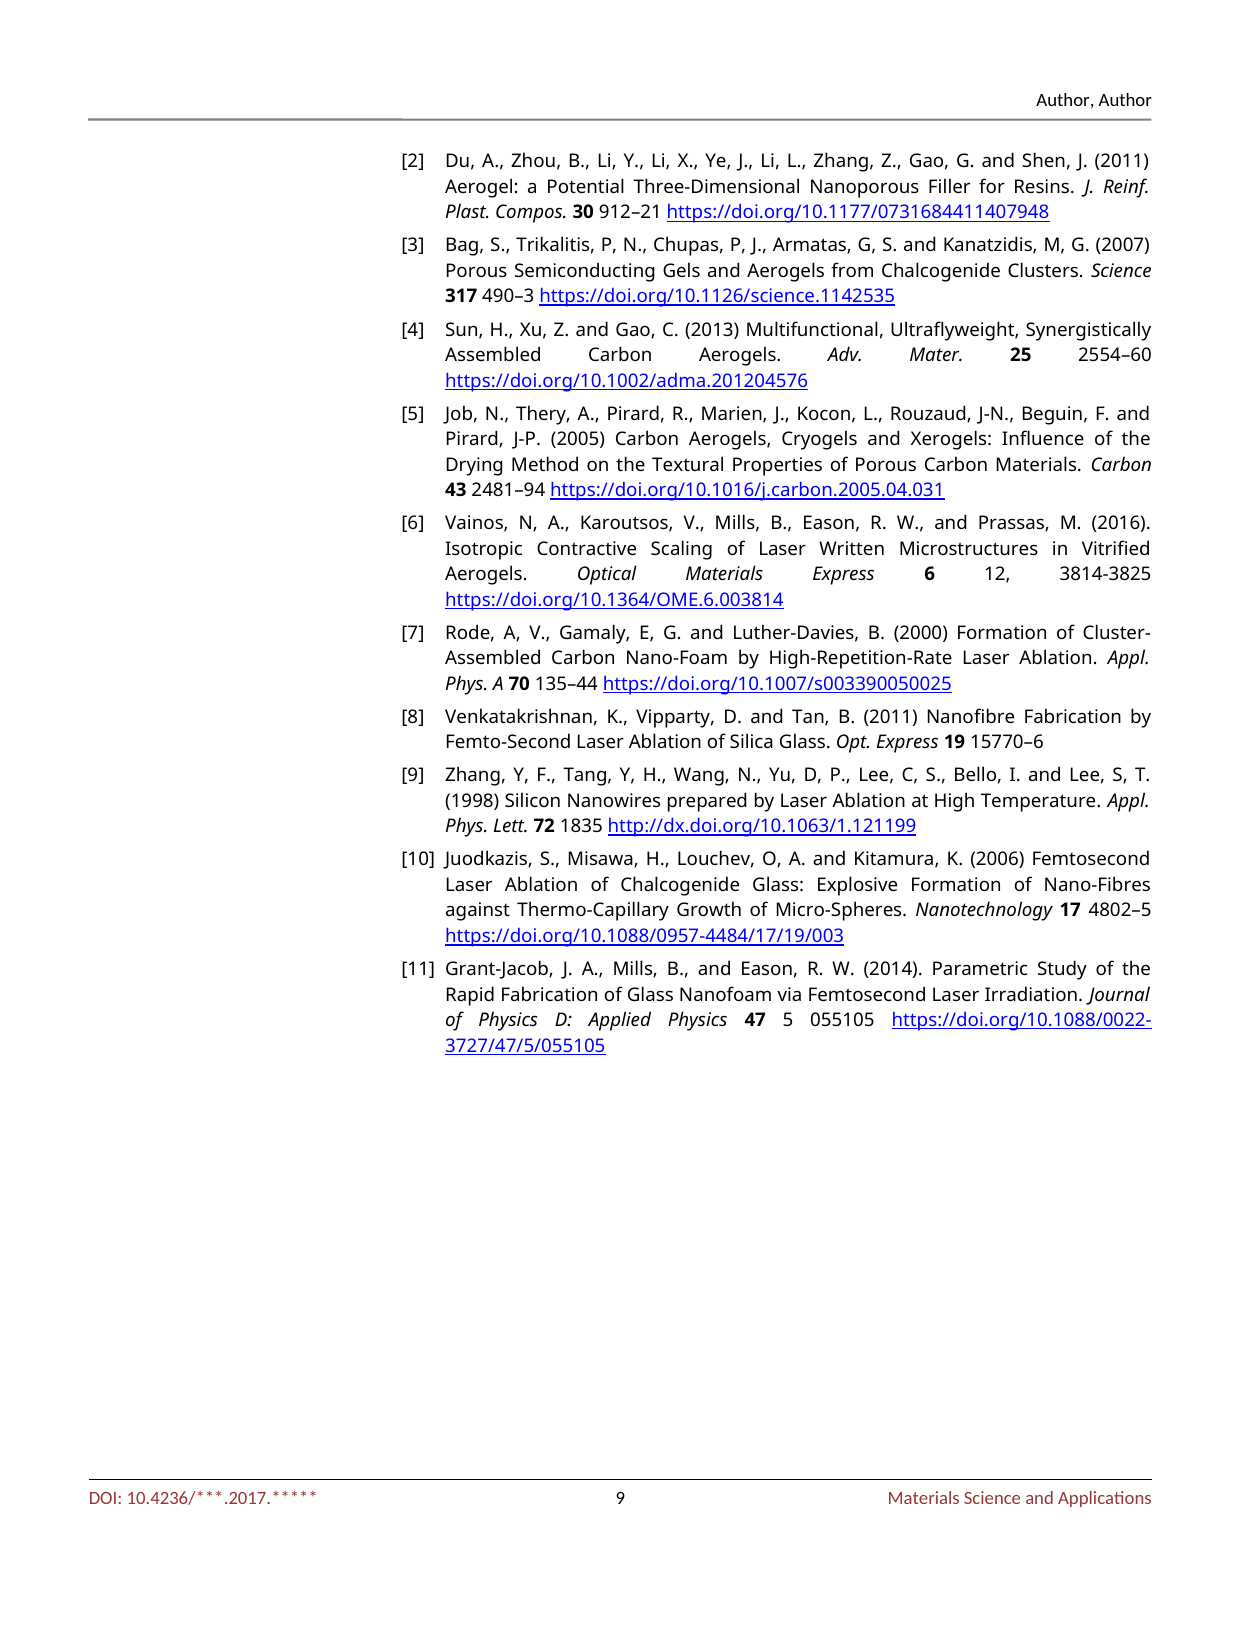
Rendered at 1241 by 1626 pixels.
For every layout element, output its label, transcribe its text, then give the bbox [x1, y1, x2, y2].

list Job, N., Thery, A., Pirard, R., Marien, J., Kocon, L., Rouzaud, J-N., Beguin, F. and Pirard, J-P. (2005) Carbon Aerogels, Cryogels and Xerogels: Influence of the Drying Method on the Textural Properties of Porous Carbon Materials. Carbon 43 2481–94 https://doi.org/10.1016/j.carbon.2005.04.031 [401, 400, 1152, 502]
list Grant-Jacob, J. A., Mills, B., and Eason, R. W. (2014). Parametric Study of the Rapid Fabrication of Glass Nanofoam via Femtosecond Laser Irradiation. Journal of Physics D: Applied Physics 47 5 055105 https://doi.org/10.1088/0022-3727/47/5/055105 [401, 955, 1152, 1057]
list Zhang, Y, F., Tang, Y, H., Wang, N., Yu, D, P., Lee, C, S., Bello, I. and Lee, S, T. (1998) Silicon Nanowires prepared by Laser Ablation at High Temperature. Appl. Phys. Lett. 72 1835 http://dx.doi.org/10.1063/1.121199 [401, 762, 1152, 838]
list Sun, H., Xu, Z. and Gao, C. (2013) Multifunctional, Ultraflyweight, Synergistically Assembled Carbon Aerogels. Adv. Mater. 25 2554–60 https://doi.org/10.1002/adma.201204576 [401, 316, 1152, 392]
list Venkatakrishnan, K., Vipparty, D. and Tan, B. (2011) Nanoﬁbre Fabrication by Femto-Second Laser Ablation of Silica Glass. Opt. Express 19 15770–6 [401, 703, 1152, 754]
list Vainos, N, A., Karoutsos, V., Mills, B., Eason, R. W., and Prassas, M. (2016). Isotropic Contractive Scaling of Laser Written Microstructures in Vitrified Aerogels. Optical Materials Express 6 12, 3814-3825 https://doi.org/10.1364/OME.6.003814 [401, 509, 1152, 612]
list Du, A., Zhou, B., Li, Y., Li, X., Ye, J., Li, L., Zhang, Z., Gao, G. and Shen, J. (2011) Aerogel: a Potential Three-Dimensional Nanoporous Filler for Resins. J. Reinf. Plast. Compos. 30 912–21 https://doi.org/10.1177/0731684411407948 [401, 148, 1152, 224]
list Juodkazis, S., Misawa, H., Louchev, O, A. and Kitamura, K. (2006) Femtosecond Laser Ablation of Chalcogenide Glass: Explosive Formation of Nano-Fibres against Thermo-Capillary Growth of Micro-Spheres. Nanotechnology 17 4802–5 https://doi.org/10.1088/0957-4484/17/19/003 [401, 846, 1152, 948]
list Bag, S., Trikalitis, P, N., Chupas, P, J., Armatas, G, S. and Kanatzidis, M, G. (2007) Porous Semiconducting Gels and Aerogels from Chalcogenide Clusters. Science 317 490–3 https://doi.org/10.1126/science.1142535 [401, 232, 1152, 308]
list Rode, A, V., Gamaly, E, G. and Luther-Davies, B. (2000) Formation of Cluster-Assembled Carbon Nano-Foam by High-Repetition-Rate Laser Ablation. Appl. Phys. A 70 135–44 https://doi.org/10.1007/s003390050025 [401, 619, 1152, 696]
